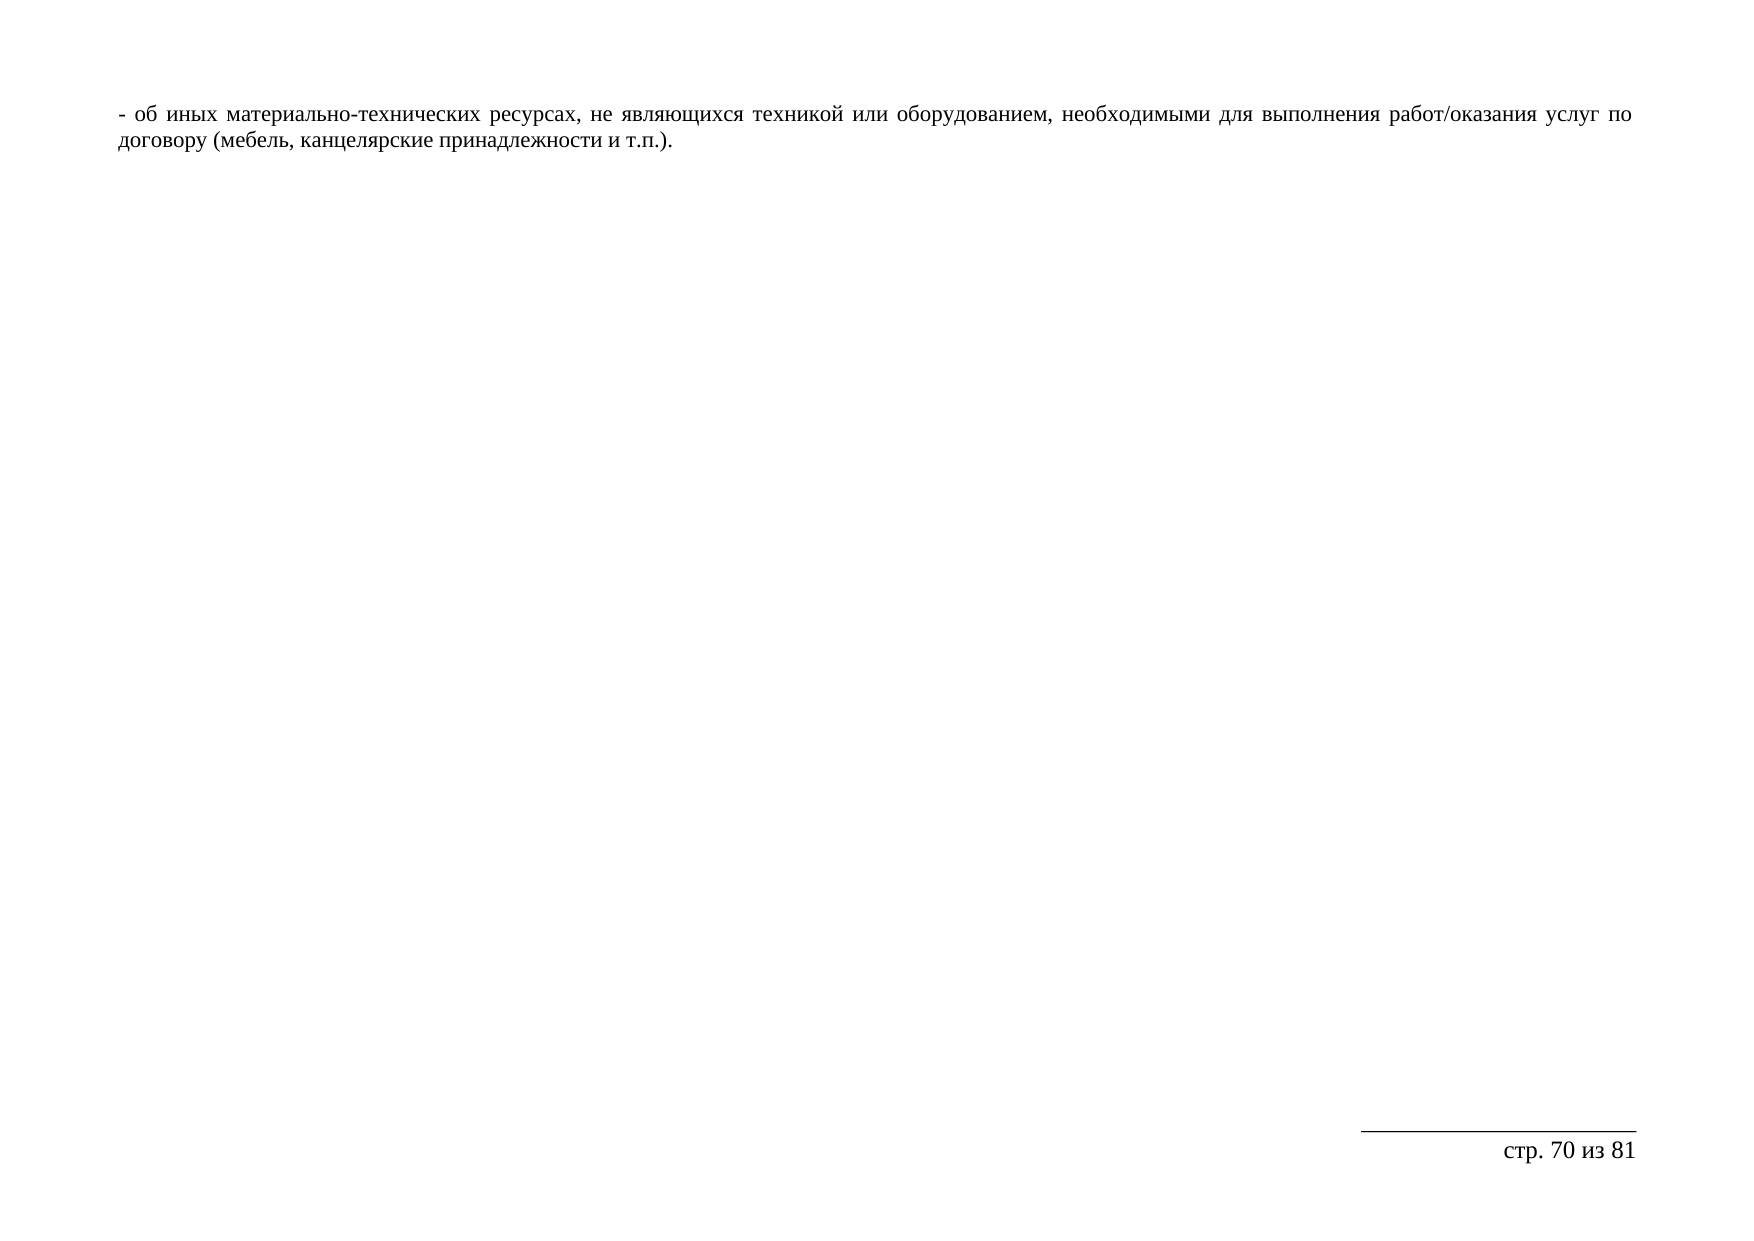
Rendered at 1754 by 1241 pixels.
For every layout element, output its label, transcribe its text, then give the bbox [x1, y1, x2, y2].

text - об иных материально-технических ресурсах, не являющихся техникой или оборудованием, необходимыми для выполнения работ/оказания услуг по договору (мебель, канцелярские принадлежности и т.п.). [118, 99, 1636, 152]
